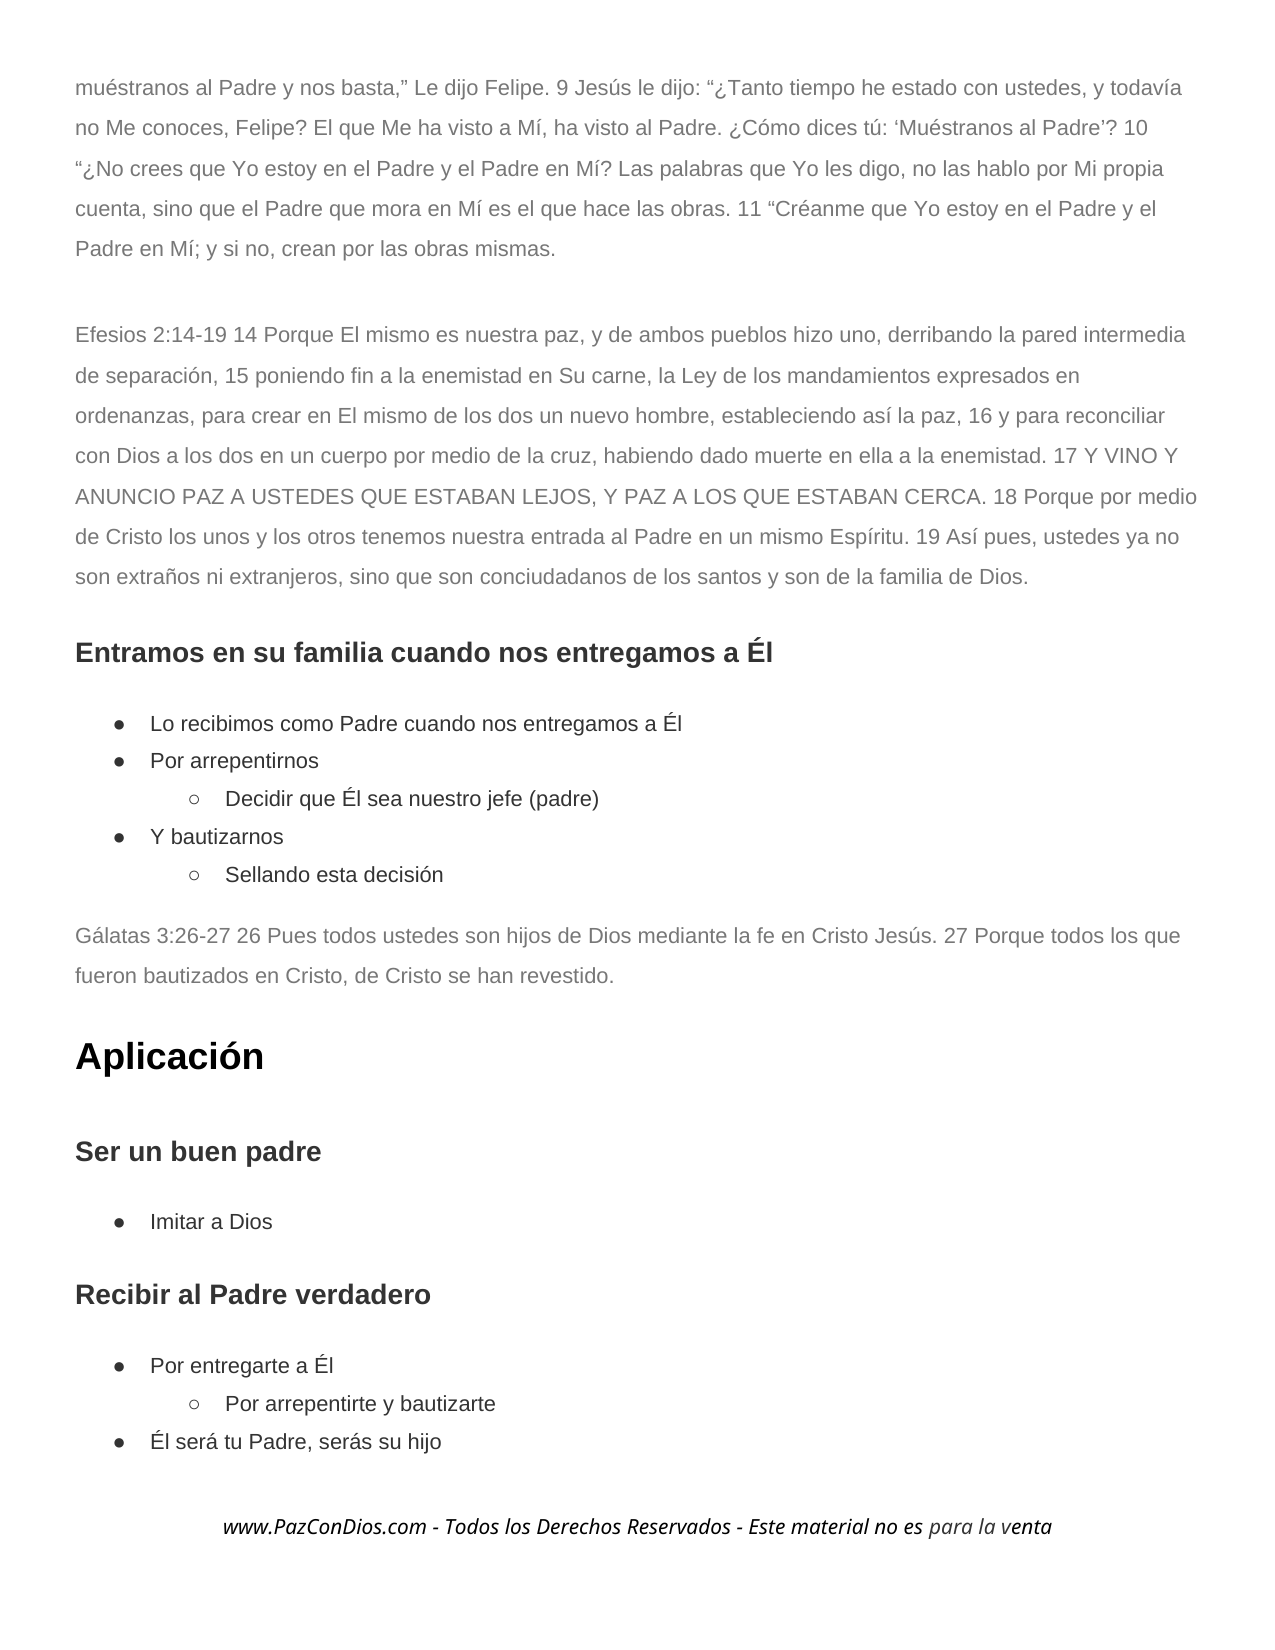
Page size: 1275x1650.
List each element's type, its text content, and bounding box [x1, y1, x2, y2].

text Efesios 2:14-19 14 Porque El mismo es nuestra paz, y de ambos pueblos hizo uno, derribando la pared intermedia de separación, 15 poniendo fin a la enemistad en Su carne, la Ley de los mandamientos expresados en ordenanzas, para crear en El mismo de los dos un nuevo hombre, estableciendo así la paz, 16 y para reconciliar con Dios a los dos en un cuerpo por medio de la cruz, habiendo dado muerte en ella a la enemistad. 17 Y VINO Y ANUNCIO PAZ A USTEDES QUE ESTABAN LEJOS, Y PAZ A LOS QUE ESTABAN CERCA. 18 Porque por medio de Cristo los unos y los otros tenemos nuestra entrada al Padre en un mismo Espíritu. 19 Así pues, ustedes ya no son extraños ni extranjeros, sino que son conciudadanos de los santos y son de la familia de Dios. [75, 322, 1200, 589]
subtitle Ser un buen padre [75, 1134, 1200, 1167]
list Y bautizarnos [150, 824, 1200, 849]
subtitle Entramos en su familia cuando nos entregamos a Él [75, 636, 1200, 668]
list Decidir que Él sea nuestro jefe (padre) [225, 786, 1200, 811]
list Por arrepentirnos [150, 748, 1200, 773]
list Sellando esta decisión [225, 862, 1200, 887]
list Por arrepentirte y bautizarte [225, 1391, 1200, 1416]
list Imitar a Dios [150, 1209, 1200, 1234]
subtitle Recibir al Padre verdadero [75, 1278, 1200, 1311]
subtitle Aplicación [75, 1034, 1200, 1077]
list Él será tu Padre, serás su hijo [150, 1429, 1200, 1454]
list Lo recibimos como Padre cuando nos entregamos a Él [150, 711, 1200, 736]
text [75, 75, 1200, 261]
list Por entregarte a Él [150, 1353, 1200, 1378]
text Gálatas 3:26-27 26 Pues todos ustedes son hijos de Dios mediante la fe en Cristo Jesús. 27 Porque todos los que fueron bautizados en Cristo, de Cristo se han revestido. [75, 922, 1200, 988]
